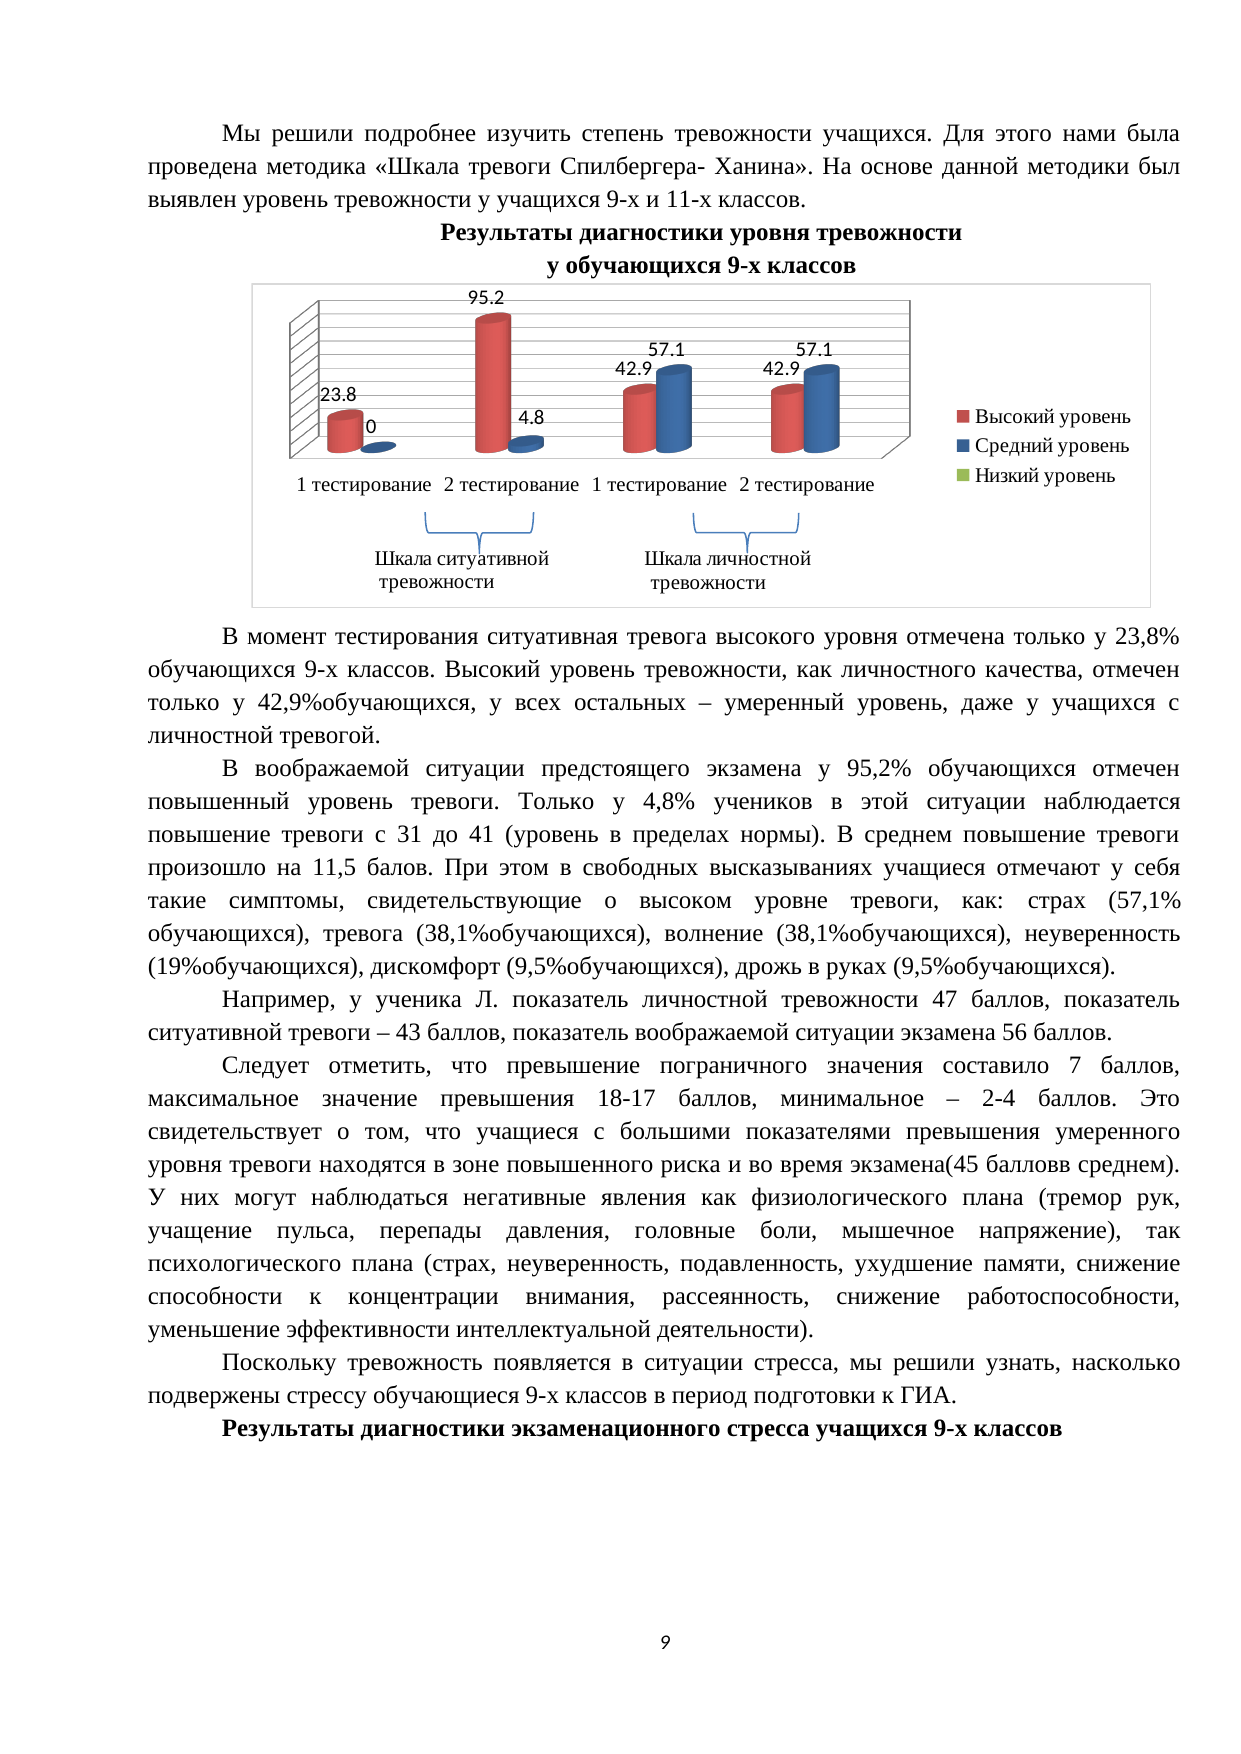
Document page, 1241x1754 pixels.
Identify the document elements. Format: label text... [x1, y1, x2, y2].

text Например, у ученика Л. показатель личностной тревожности 47 баллов, показатель ситуативной тревоги – 43 баллов, показатель воображаемой ситуации экзамена 56 баллов. [148, 984, 1181, 1046]
text Мы решили подробнее изучить степень тревожности учащихся. Для этого нами была проведена методика «Шкала тревоги Спилбергера- Ханина». На основе данной методики был выявлен уровень тревожности у учащихся 9-х и 11-х классов. [148, 118, 1181, 213]
text Результаты диагностики экзаменационного стресса учащихся 9-х классов [148, 1413, 1181, 1442]
text В момент тестирования ситуативная тревога высокого уровня отмечена только у 23,8% обучающихся 9-х классов. Высокий уровень тревожности, как личностного качества, отмечен только у 42,9%обучающихся, у всех остальных – умеренный уровень, даже у учащихся с личностной тревогой. [148, 621, 1181, 749]
text Результаты диагностики уровня тревожности [148, 217, 1181, 246]
text Следует отметить, что превышение пограничного значения составило 7 баллов, максимальное значение превышения 18-17 баллов, минимальное – 2-4 баллов. Это свидетельствует о том, что учащиеся с большими показателями превышения умеренного уровня тревоги находятся в зоне повышенного риска и во время экзамена(45 балловв среднем). У них могут наблюдаться негативные явления как физиологического плана (тремор рук, учащение пульса, перепады давления, головные боли, мышечное напряжение), так психологического плана (страх, неуверенность, подавленность, ухудшение памяти, снижение способности к концентрации внимания, рассеянность, снижение работоспособности, уменьшение эффективности интеллектуальной деятельности). [148, 1050, 1181, 1343]
text Поскольку тревожность появляется в ситуации стресса, мы решили узнать, насколько подвержены стрессу обучающиеся 9-х классов в период подготовки к ГИА. [148, 1347, 1181, 1409]
text В воображаемой ситуации предстоящего экзамена у 95,2% обучающихся отмечен повышенный уровень тревоги. Только у 4,8% учеников в этой ситуации наблюдается повышение тревоги с 31 до 41 (уровень в пределах нормы). В среднем повышение тревоги произошло на 11,5 балов. При этом в свободных высказываниях учащиеся отмечают у себя такие симптомы, свидетельствующие о высоком уровне тревоги, как: страх (57,1% обучающихся), тревога (38,1%обучающихся), волнение (38,1%обучающихся), неуверенность (19%обучающихся), дискомфорт (9,5%обучающихся), дрожь в руках (9,5%обучающихся). [148, 753, 1181, 980]
text у обучающихся 9-х классов [148, 250, 1181, 279]
